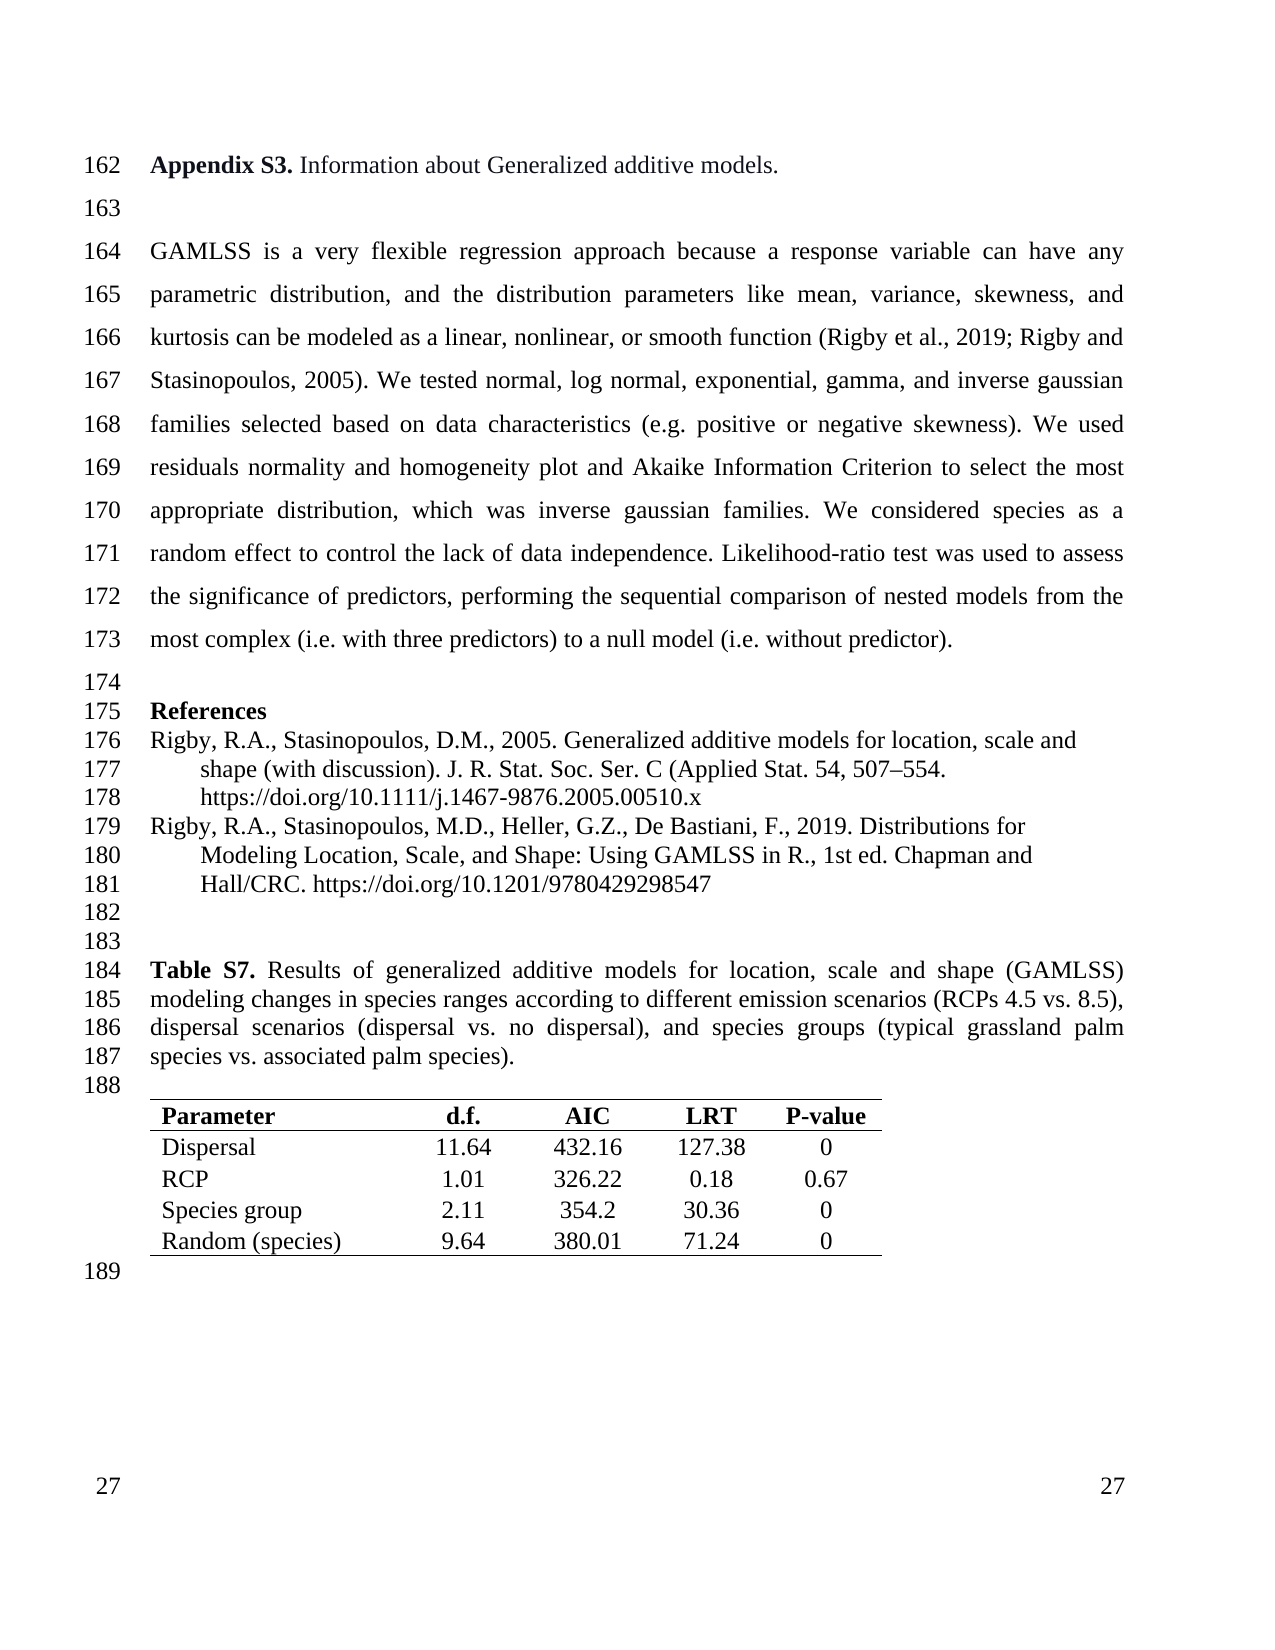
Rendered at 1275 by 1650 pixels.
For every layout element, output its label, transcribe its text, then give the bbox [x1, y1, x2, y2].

text Table S7. Results of generalized additive models for location, scale and shape (GAMLSS) modeling changes in species ranges according to different emission scenarios (RCPs 4.5 vs. 8.5), dispersal scenarios (dispersal vs. no dispersal), and species groups (typical grassland palm species vs. associated palm species). [150, 955, 1125, 1070]
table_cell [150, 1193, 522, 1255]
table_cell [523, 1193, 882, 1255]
text Appendix S3. Information about Generalized additive models. [150, 150, 1125, 179]
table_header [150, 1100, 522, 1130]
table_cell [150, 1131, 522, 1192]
text References [150, 696, 1125, 725]
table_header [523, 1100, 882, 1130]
text GAMLSS is a very flexible regression approach because a response variable can have any parametric distribution, and the distribution parameters like mean, variance, skewness, and kurtosis can be modeled as a linear, nonlinear, or smooth function (Rigby et al., 2019; Rigby and Stasinopoulos, 2005). We tested normal, log normal, exponential, gamma, and inverse gaussian families selected based on data characteristics (e.g. positive or negative skewness). We used residuals normality and homogeneity plot and Akaike Information Criterion to select the most appropriate distribution, which was inverse gaussian families. We considered species as a random effect to control the lack of data independence. Likelihood-ratio test was used to assess the significance of predictors, performing the sequential comparison of nested models from the most complex (i.e. with three predictors) to a null model (i.e. without predictor). [150, 236, 1125, 653]
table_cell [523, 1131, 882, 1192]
text Rigby, R.A., Stasinopoulos, M.D., Heller, G.Z., De Bastiani, F., 2019. Distributions for Modeling Location, Scale, and Shape: Using GAMLSS in R., 1st ed. Chapman and Hall/CRC. https://doi.org/10.1201/9780429298547 [150, 811, 1125, 897]
text Rigby, R.A., Stasinopoulos, D.M., 2005. Generalized additive models for location, scale and shape (with discussion). J. R. Stat. Soc. Ser. C (Applied Stat. 54, 507–554. https://doi.org/10.1111/j.1467-9876.2005.00510.x [150, 725, 1125, 811]
